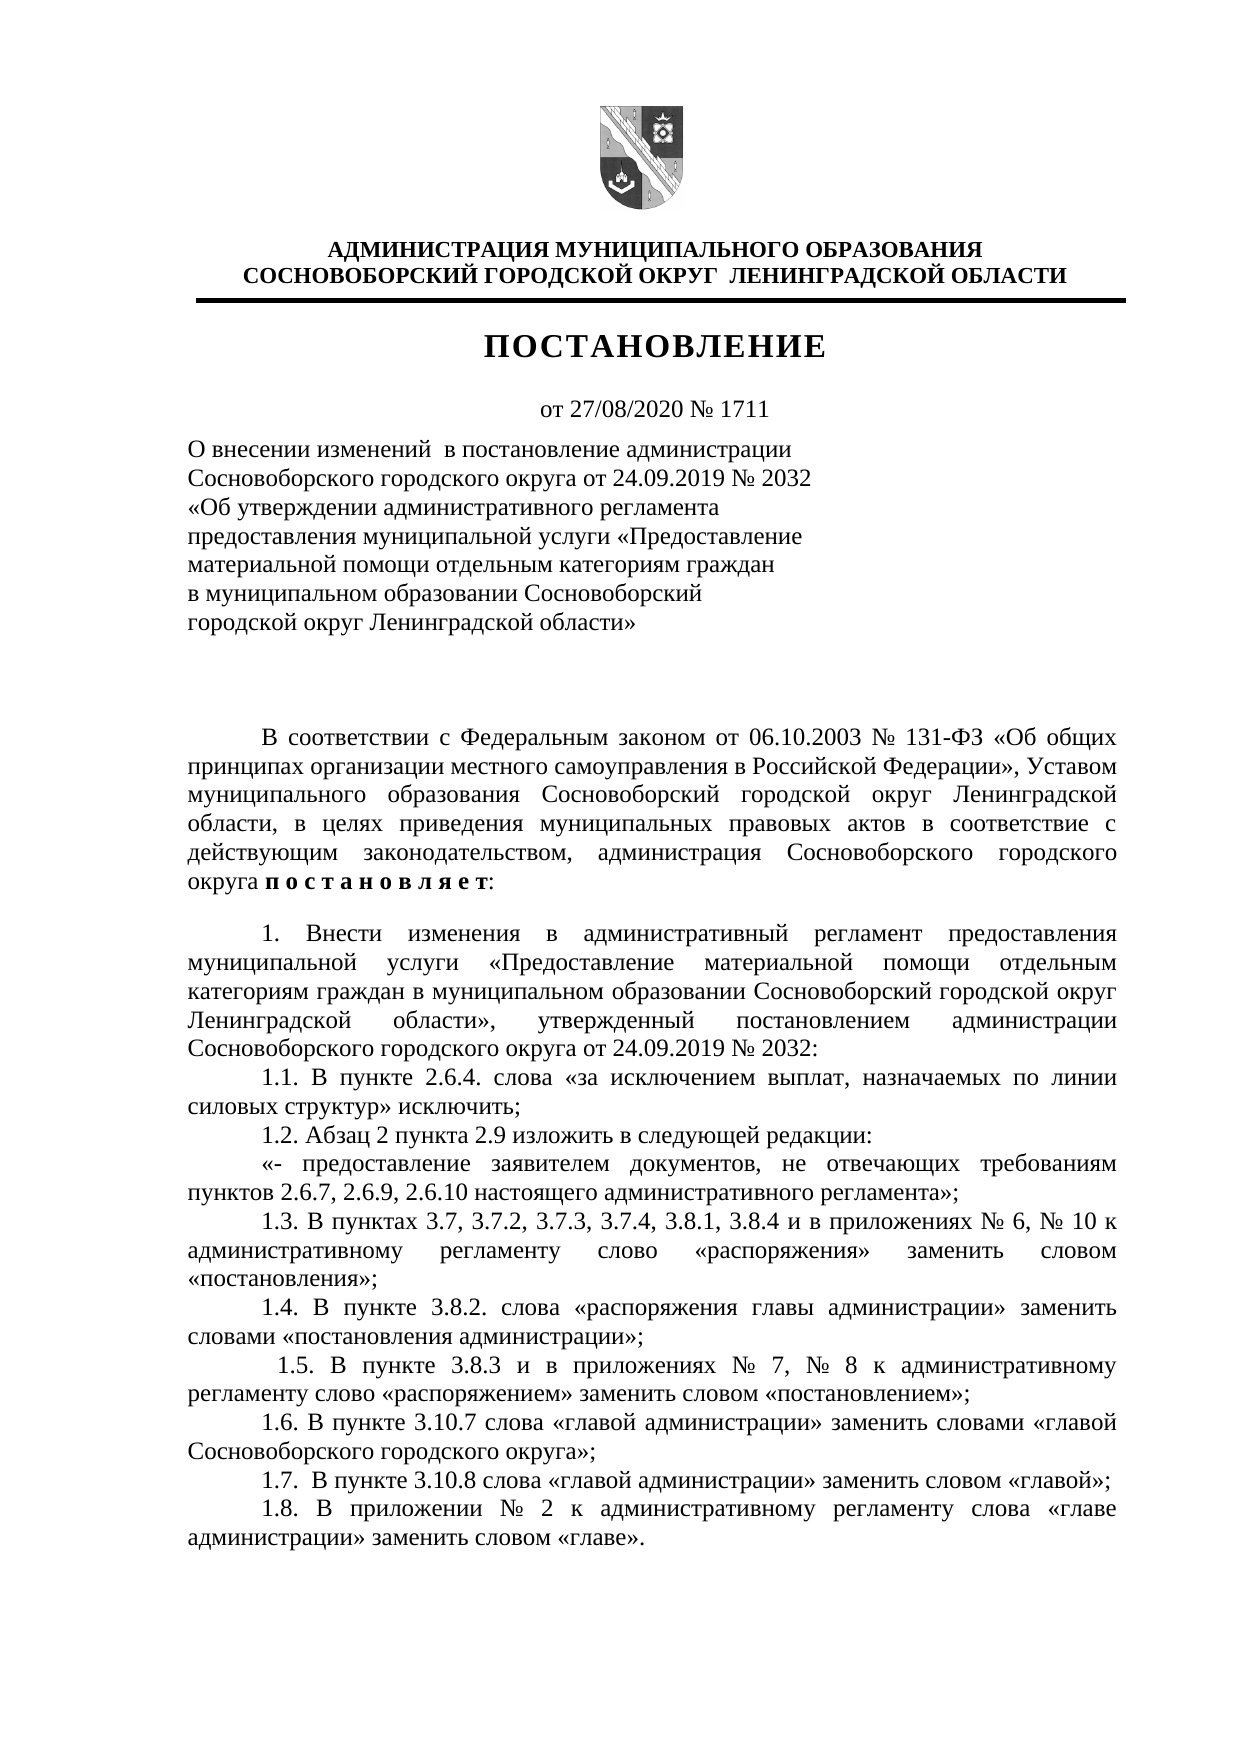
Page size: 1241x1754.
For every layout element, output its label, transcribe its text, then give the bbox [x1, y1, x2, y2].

text 1. Внести изменения в административный регламент предоставления муниципальной услуги «Предоставление материальной помощи отдельным категориям граждан в муниципальном образовании Сосновоборский городской округ Ленинградской области», утвержденный постановлением администрации Сосновоборского городского округа от 24.09.2019 № 2032: [187, 918, 1118, 1062]
text О внесении изменений в постановление администрации [187, 434, 1122, 463]
text 1.5. В пункте 3.8.3 и в приложениях № 7, № 8 к административному регламенту слово «распоряжением» заменить словом «постановлением»; [187, 1350, 1118, 1407]
text предоставления муниципальной услуги «Предоставление [187, 521, 1108, 549]
text Сосновоборского городского округа от 24.09.2019 № 2032 [187, 463, 1122, 492]
text от 27/08/2020 № 1711 [187, 394, 1122, 422]
text администрация МУНИЦИПАЛЬНОГО ОБРАЗОВАНИЯ СОСНОВОБОРСКИЙ ГОРОДСКОЙ ОКРУГ ЛЕНИНГРАДСКОЙ ОБЛАСТИ [187, 236, 1122, 288]
text материальной помощи отдельным категориям граждан [187, 549, 1108, 578]
text 1.8. В приложении № 2 к административному регламенту слова «главе администрации» заменить словом «главе». [187, 1493, 1118, 1551]
text 1.2. Абзац 2 пункта 2.9 изложить в следующей редакции: [187, 1120, 1118, 1148]
text 1.6. В пункте 3.10.7 слова «главой администрации» заменить словами «главой Сосновоборского городского округа»; [187, 1407, 1118, 1465]
text «- предоставление заявителем документов, не отвечающих требованиям пунктов 2.6.7, 2.6.9, 2.6.10 настоящего административного регламента»; [187, 1148, 1118, 1206]
text 1.7. В пункте 3.10.8 слова «главой администрации» заменить словом «главой»; [187, 1465, 1118, 1493]
text городской округ Ленинградской области» [187, 607, 837, 636]
text в муниципальном образовании Сосновоборский [187, 578, 837, 607]
text 1.3. В пунктах 3.7, 3.7.2, 3.7.3, 3.7.4, 3.8.1, 3.8.4 и в приложениях № 6, № 10 к административному регламенту слово «распоряжения» заменить словом «постановления»; [187, 1206, 1118, 1292]
picture [600, 105, 685, 212]
text В соответствии с Федеральным законом от 06.10.2003 № 131-ФЗ «Об общих принципах организации местного самоуправления в Российской Федерации», Уставом муниципального образования Сосновоборский городской округ Ленинградской области, в целях приведения муниципальных правовых актов в соответствие с действующим законодательством, администрация Сосновоборского городского округа п о с т а н о в л я е т: [187, 722, 1118, 894]
subtitle постановление [187, 327, 1122, 365]
text «Об утверждении административного регламента [187, 492, 1108, 521]
text 1.1. В пункте 2.6.4. слова «за исключением выплат, назначаемых по линии силовых структур» исключить; [187, 1062, 1118, 1120]
text 1.4. В пункте 3.8.2. слова «распоряжения главы администрации» заменить словами «постановления администрации»; [187, 1292, 1118, 1350]
